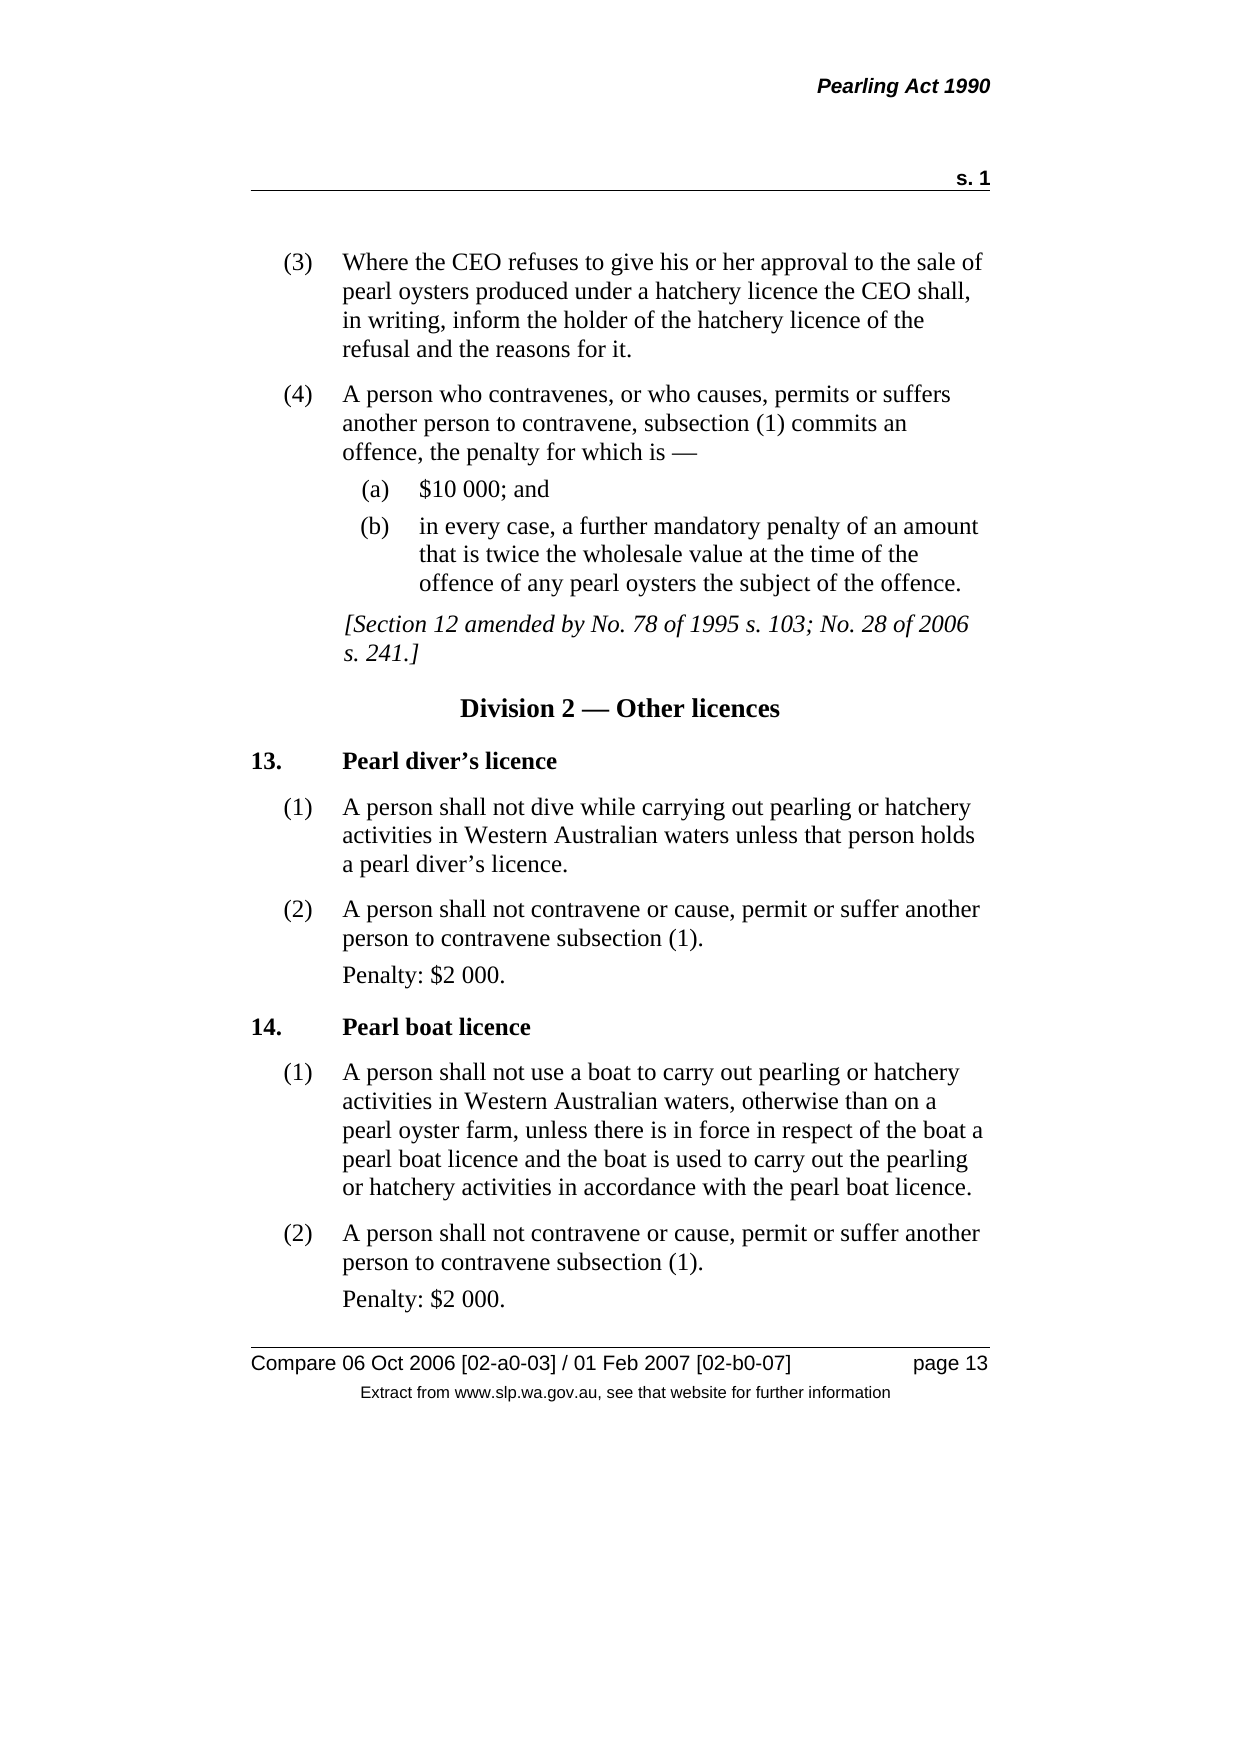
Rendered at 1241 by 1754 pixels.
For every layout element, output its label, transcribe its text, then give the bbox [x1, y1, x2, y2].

text [Section 12 amended by No. 78 of 1995 s. 103; No. 28 of 2006 s. 241.] [251, 609, 990, 667]
text (1) A person shall not dive while carrying out pearling or hatchery activities in Western Australian waters unless that person holds a pearl diver’s licence. [251, 792, 990, 878]
text Penalty: $2 000. [251, 960, 990, 989]
subtitle Division 2 — Other licences [251, 692, 990, 723]
text (2) A person shall not contravene or cause, permit or suffer another person to contravene subsection (1). [251, 1218, 990, 1275]
subtitle 13. Pearl diver’s licence [251, 746, 990, 775]
text (a) $10 000; and [251, 474, 990, 502]
text (1) A person shall not use a boat to carry out pearling or hatchery activities in Western Australian waters, otherwise than on a pearl oyster farm, unless there is in force in respect of the boat a pearl boat licence and the boat is used to carry out the pearling or hatchery activities in accordance with the pearl boat licence. [251, 1057, 990, 1201]
text (b) in every case, a further mandatory penalty of an amount that is twice the wholesale value at the time of the offence of any pearl oysters the subject of the offence. [251, 511, 990, 597]
subtitle 14. Pearl boat licence [251, 1012, 990, 1041]
text (4) A person who contravenes, or who causes, permits or suffers another person to contravene, subsection (1) commits an offence, the penalty for which is — [251, 379, 990, 465]
text Penalty: $2 000. [251, 1284, 990, 1312]
text (3) Where the CEO refuses to give his or her approval to the sale of pearl oysters produced under a hatchery licence the CEO shall, in writing, inform the holder of the hatchery licence of the refusal and the reasons for it. [251, 247, 990, 362]
text (2) A person shall not contravene or cause, permit or suffer another person to contravene subsection (1). [251, 894, 990, 952]
